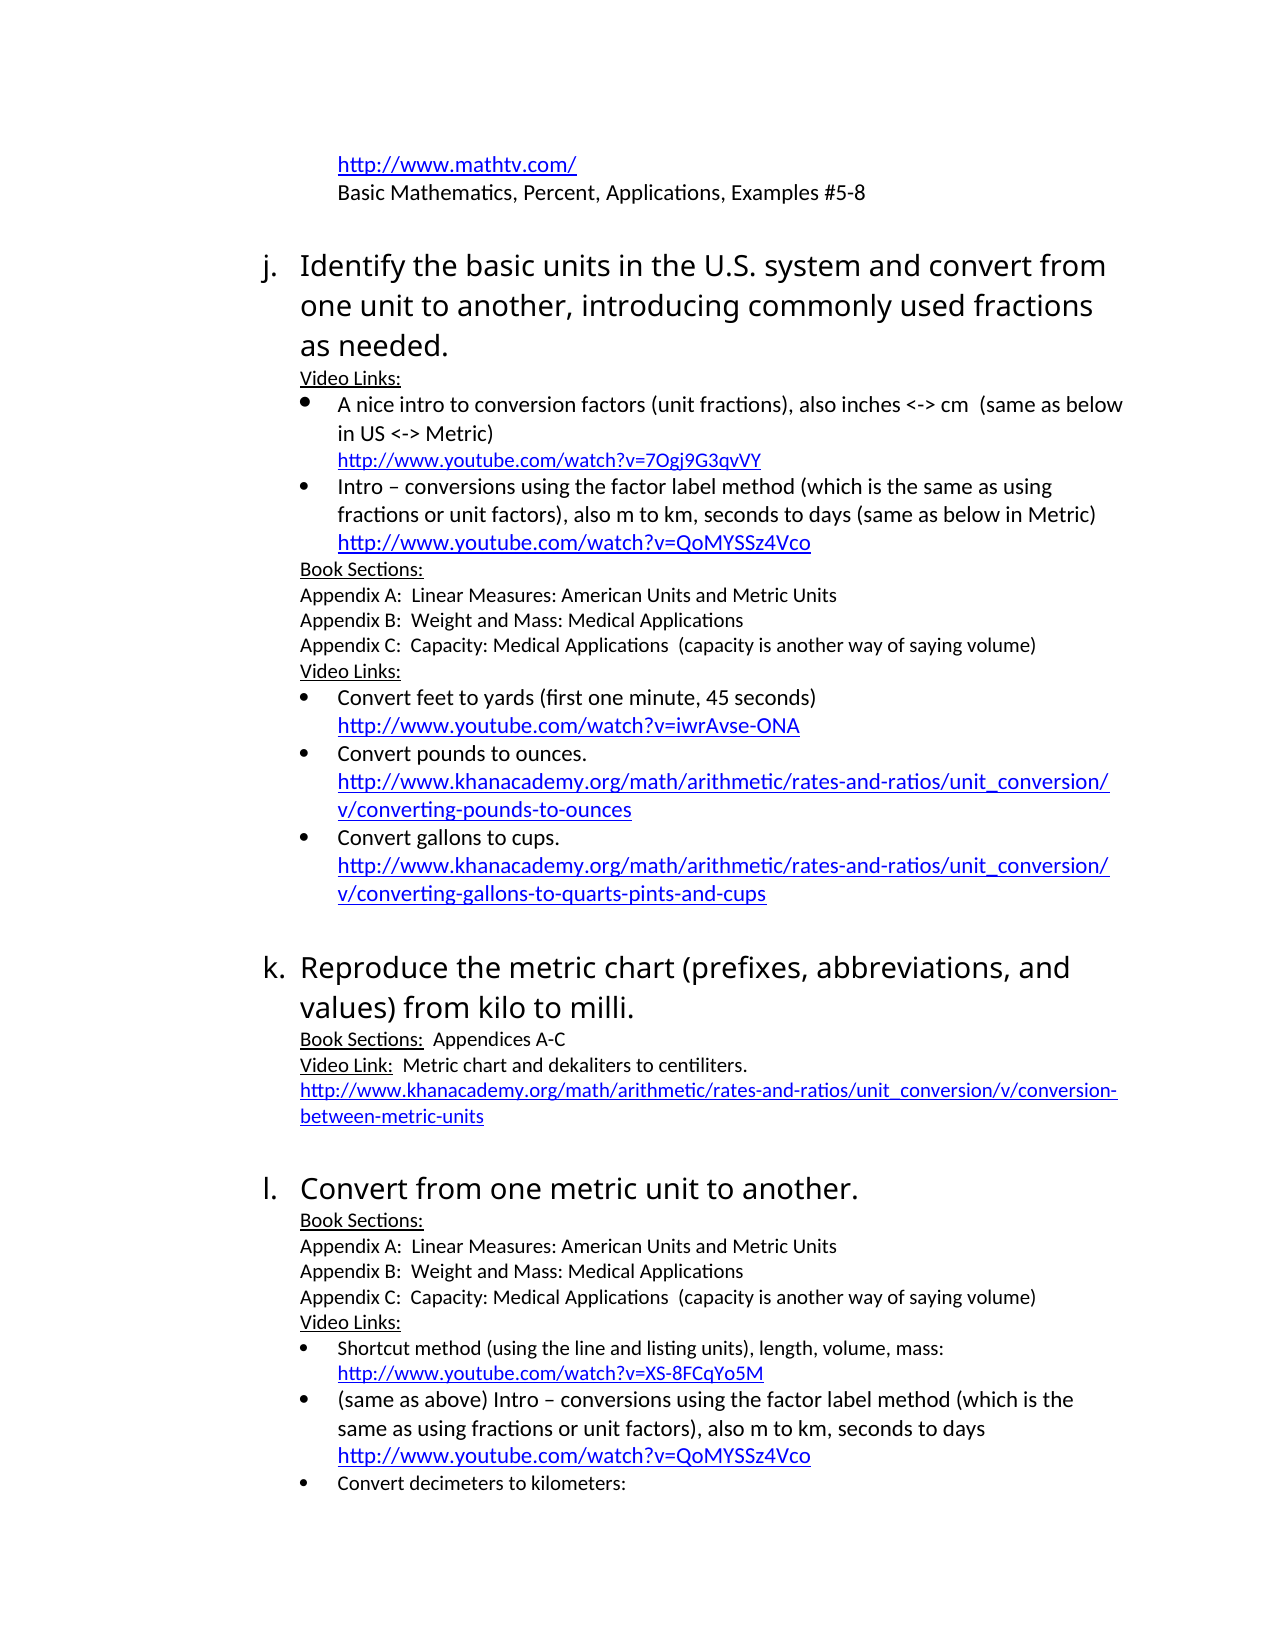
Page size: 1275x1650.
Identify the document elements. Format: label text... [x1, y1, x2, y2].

list Convert decimeters to kilometers: [300, 1470, 1125, 1495]
list Shortcut method (using the line and listing units), length, volume, mass: [300, 1335, 1125, 1360]
text Appendix C: Capacity: Medical Applications (capacity is another way of saying volume) [300, 1284, 1125, 1309]
list Identify the basic units in the U.S. system and convert from one unit to another, introducing commonly used fractions as needed. [262, 246, 1125, 365]
list Appendix A: Linear Measures: American Units and Metric Units [300, 582, 1125, 607]
list Video Links: [300, 365, 1125, 390]
list Convert feet to yards (first one minute, 45 seconds) [300, 683, 1125, 711]
list http://www.youtube.com/watch?v=7Ogj9G3qvVY [337, 447, 1125, 472]
list Basic Mathematics, Percent, Applications, Examples #5-8 [337, 178, 1125, 206]
text Appendix A: Linear Measures: American Units and Metric Units [300, 1233, 1125, 1258]
list http://www.khanacademy.org/math/arithmetic/rates-and-ratios/unit_conversion/v/converting-pounds-to-ounces [337, 767, 1125, 823]
text http://www.khanacademy.org/math/arithmetic/rates-and-ratios/unit_conversion/v/converting-gallons-to-quarts-pints-and-cups [337, 852, 1125, 908]
list Intro – conversions using the factor label method (which is the same as using fractions or unit factors), also m to km, seconds to days (same as below in Metric) [300, 472, 1125, 528]
list Video Links: [300, 658, 1125, 683]
text Video Link: Metric chart and dekaliters to centiliters. [300, 1052, 1125, 1077]
list Book Sections: [300, 556, 1125, 582]
list http://www.youtube.com/watch?v=QoMYSSz4Vco [337, 528, 1125, 556]
list http://www.youtube.com/watch?v=XS-8FCqYo5M [337, 1360, 1125, 1386]
list Appendix B: Weight and Mass: Medical Applications [300, 607, 1125, 633]
list Convert pounds to ounces. [300, 739, 1125, 767]
list http://www.youtube.com/watch?v=iwrAvse-ONA [337, 711, 1125, 739]
list Reproduce the metric chart (prefixes, abbreviations, and values) from kilo to milli. [262, 947, 1125, 1027]
list http://www.mathtv.com/ [337, 150, 1125, 178]
list Appendix C: Capacity: Medical Applications (capacity is another way of saying volume) [300, 633, 1125, 658]
list (same as above) Intro – conversions using the factor label method (which is the same as using fractions or unit factors), also m to km, seconds to days [300, 1386, 1125, 1442]
list Convert gallons to cups. [300, 823, 1125, 852]
text Book Sections: Appendices A-C [300, 1027, 1125, 1052]
list http://www.youtube.com/watch?v=QoMYSSz4Vco [337, 1442, 1125, 1470]
list Convert from one metric unit to another. [262, 1168, 1125, 1208]
text http://www.khanacademy.org/math/arithmetic/rates-and-ratios/unit_conversion/v/conversion-between-metric-units [300, 1077, 1125, 1128]
text Appendix B: Weight and Mass: Medical Applications [300, 1258, 1125, 1284]
text Video Links: [300, 1309, 1125, 1335]
text Book Sections: [300, 1208, 1125, 1233]
list A nice intro to conversion factors (unit fractions), also inches <-> cm (same as below in US <-> Metric) [300, 390, 1125, 447]
